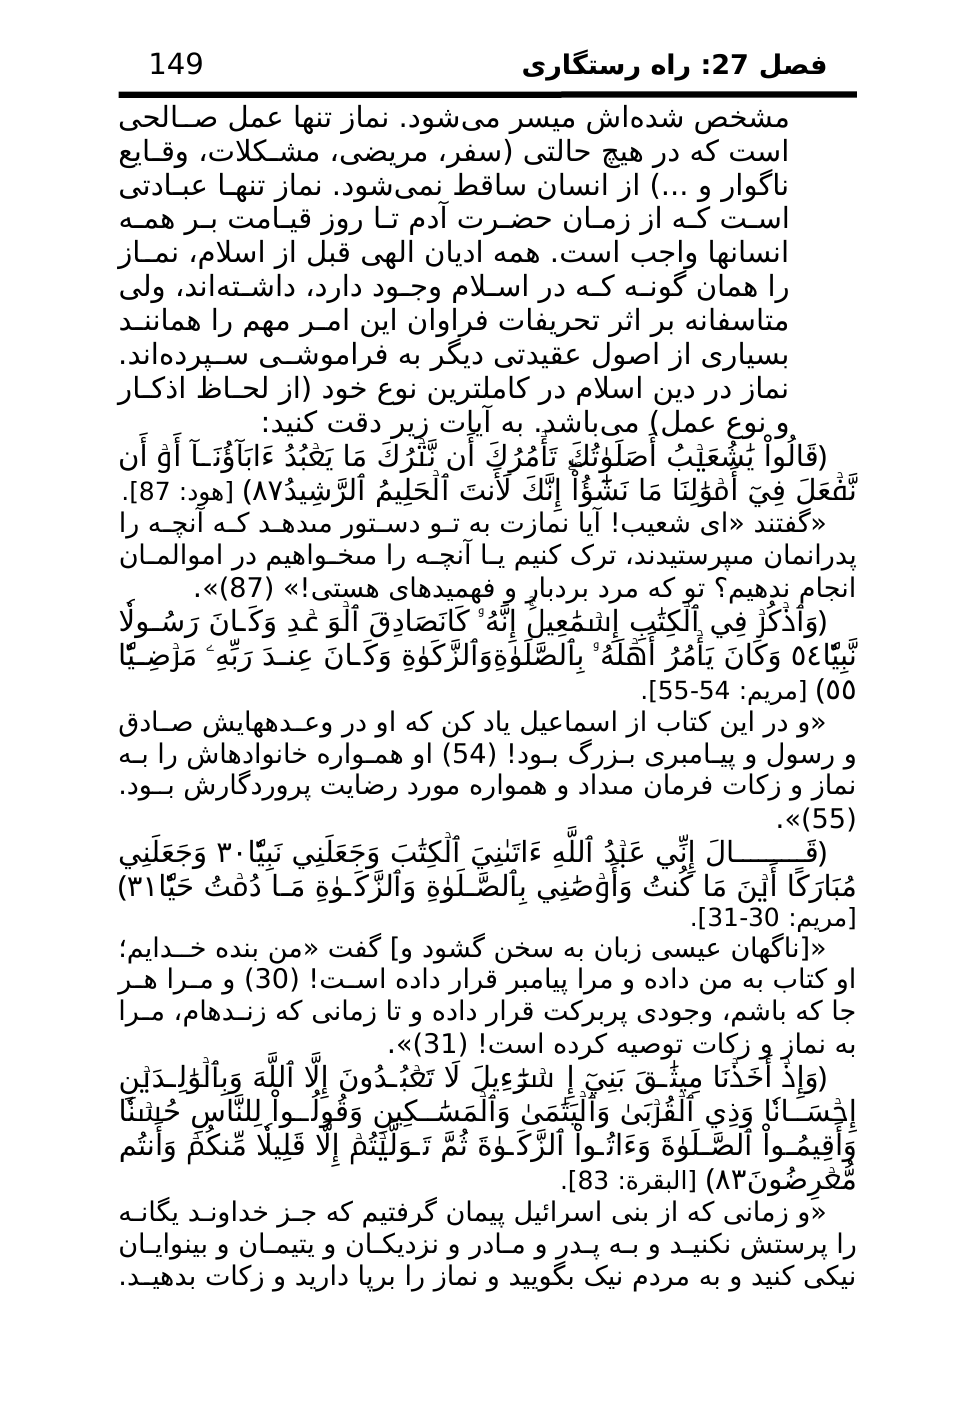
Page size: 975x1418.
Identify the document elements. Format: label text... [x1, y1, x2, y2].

text ﴿وَٱذۡكُرۡ فِي ٱلۡكِتَٰبِ إِسۡمَٰعِيلَۚ إِنَّهُۥ كَانَصَادِقَ ٱلۡوَعۡدِ وَكَانَ رَسُولٗا نَّبِيّٗا٥٤ وَكَانَ يَأۡمُرُ أَهۡلَهُۥ بِٱلصَّلَوٰةِوَٱلزَّكَوٰةِ وَكَانَ عِندَ رَبِّهِۦ مَرۡضِيّٗا٥٥﴾ [مريم: 54-55]. [118, 604, 857, 706]
text ﴿قَالُواْ يَٰشُعَيۡبُ أَصَلَوٰتُكَ تَأۡمُرُكَ أَن نَّتۡرُكَ مَا يَعۡبُدُ ءَابَآؤُنَآ أَوۡ أَن نَّفۡعَلَ فِيٓ أَمۡوَٰلِنَا مَا نَشَٰٓؤُاْۖ إِنَّكَ لَأَنتَ ٱلۡحَلِيمُ ٱلرَّشِيدُ٨٧﴾ [هود: 87]. [118, 439, 857, 507]
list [118, 100, 827, 439]
text «و در این کتاب از اسماعیل یاد کن که او در وعده‏هایش صادق و رسول و پیامبرى بزرگ بود! (54) او همواره خانواده‏اش را به نماز و زکات فرمان مى‏داد و همواره مورد رضایت پروردگارش بود. (55)». [118, 706, 857, 835]
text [118, 1197, 857, 1291]
text ﴿وَإِذۡ أَخَذۡنَا مِيثَٰقَ بَنِيٓ إِسۡرَٰٓءِيلَ لَا تَعۡبُدُونَ إِلَّا ٱللَّهَ وَبِٱلۡوَٰلِدَيۡنِ إِحۡسَانٗا وَذِي ٱلۡقُرۡبَىٰ وَٱلۡيَتَٰمَىٰ وَٱلۡمَسَٰكِينِ وَقُولُواْ لِلنَّاسِ حُسۡنٗا وَأَقِيمُواْ ٱلصَّلَوٰةَ وَءَاتُواْ ٱلزَّكَوٰةَ ثُمَّ تَوَلَّيۡتُمۡ إِلَّا قَلِيلٗا مِّنكُمۡ وَأَنتُم مُّعۡرِضُونَ٨٣﴾ [البقرة: 83]. [118, 1061, 857, 1197]
text ﴿قَالَ إِنِّي عَبۡدُ ٱللَّهِ ءَاتَىٰنِيَ ٱلۡكِتَٰبَ وَجَعَلَنِي نَبِيّٗا٣٠ وَجَعَلَنِي مُبَارَكًا أَيۡنَ مَا كُنتُ وَأَوۡصَٰنِي بِٱلصَّلَوٰةِ وَٱلزَّكَوٰةِ مَا دُمۡتُ حَيّٗا٣١﴾ [مريم: 30-31]. [118, 835, 857, 932]
text «[ناگهان عیسى زبان به سخن گشود و] گفت «من بنده خدایم؛ او کتاب به من داده و مرا پیامبر قرار داده است! (30) و مرا هر جا که باشم، وجودى پربرکت قرار داده و تا زمانى که زنده‏ام، مرا به نماز و زکات توصیه کرده است! (31)». [118, 932, 857, 1061]
text «گفتند «اى شعیب! آیا نمازت به تو دستور مى‏دهد که آنچه را پدرانمان مى‏پرستیدند، ترک کنیم یا آنچه را مى‏خواهیم در اموالمان انجام ندهیم؟ تو که مرد بردبار و فهمیده‏اى هستى!» (87)». [118, 507, 857, 604]
